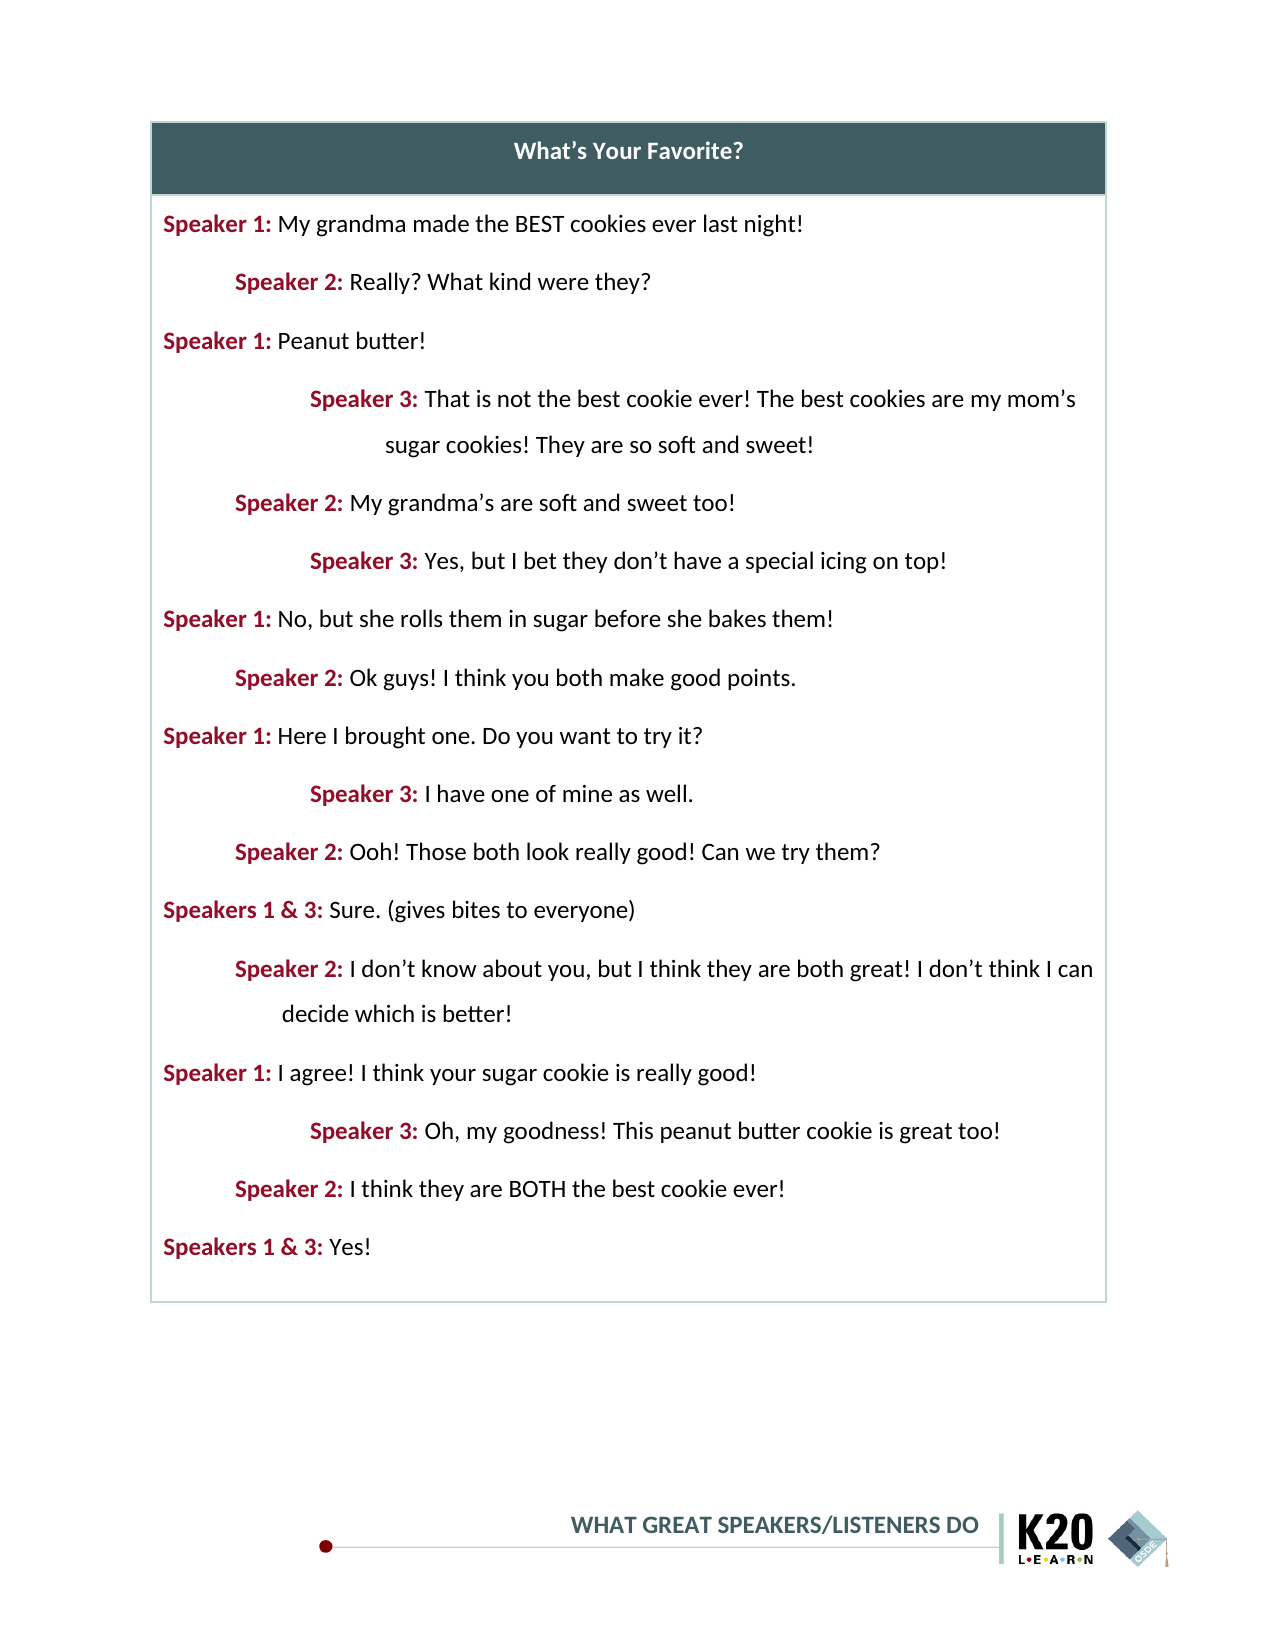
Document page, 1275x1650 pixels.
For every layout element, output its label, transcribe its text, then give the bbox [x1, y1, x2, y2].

picture [319, 1510, 1172, 1567]
table_cell Speaker 1: My grandma made the BEST cookies ever last night! Speaker 2: Really? What kind were they? Speaker 1: Peanut butter! Speaker 3: That is not the best cookie ever! The best cookies are my mom’s sugar cookies! They are so soft and sweet! Speaker 2: My grandma’s are soft and sweet too! Speaker 3: Yes, but I bet they don’t have a special icing on top! Speaker 1: No, but she rolls them in sugar before she bakes them! Speaker 2: Ok guys! I think you both make good points. Speaker 1: Here I brought one. Do you want to try it? Speaker 3: I have one of mine as well. Speaker 2: Ooh! Those both look really good! Can we try them? Speakers 1 & 3: Sure. (gives bites to everyone) Speaker 2: I don’t know about you, but I think they are both great! I don’t think I can decide which is better! Speaker 1: I agree! I think your sugar cookie is really good! Speaker 3: Oh, my goodness! This peanut butter cookie is great too! Speaker 2: I think they are BOTH the best cookie ever! Speakers 1 & 3: Yes! [152, 196, 1105, 1301]
table_header What’s Your Favorite? [152, 123, 1105, 194]
